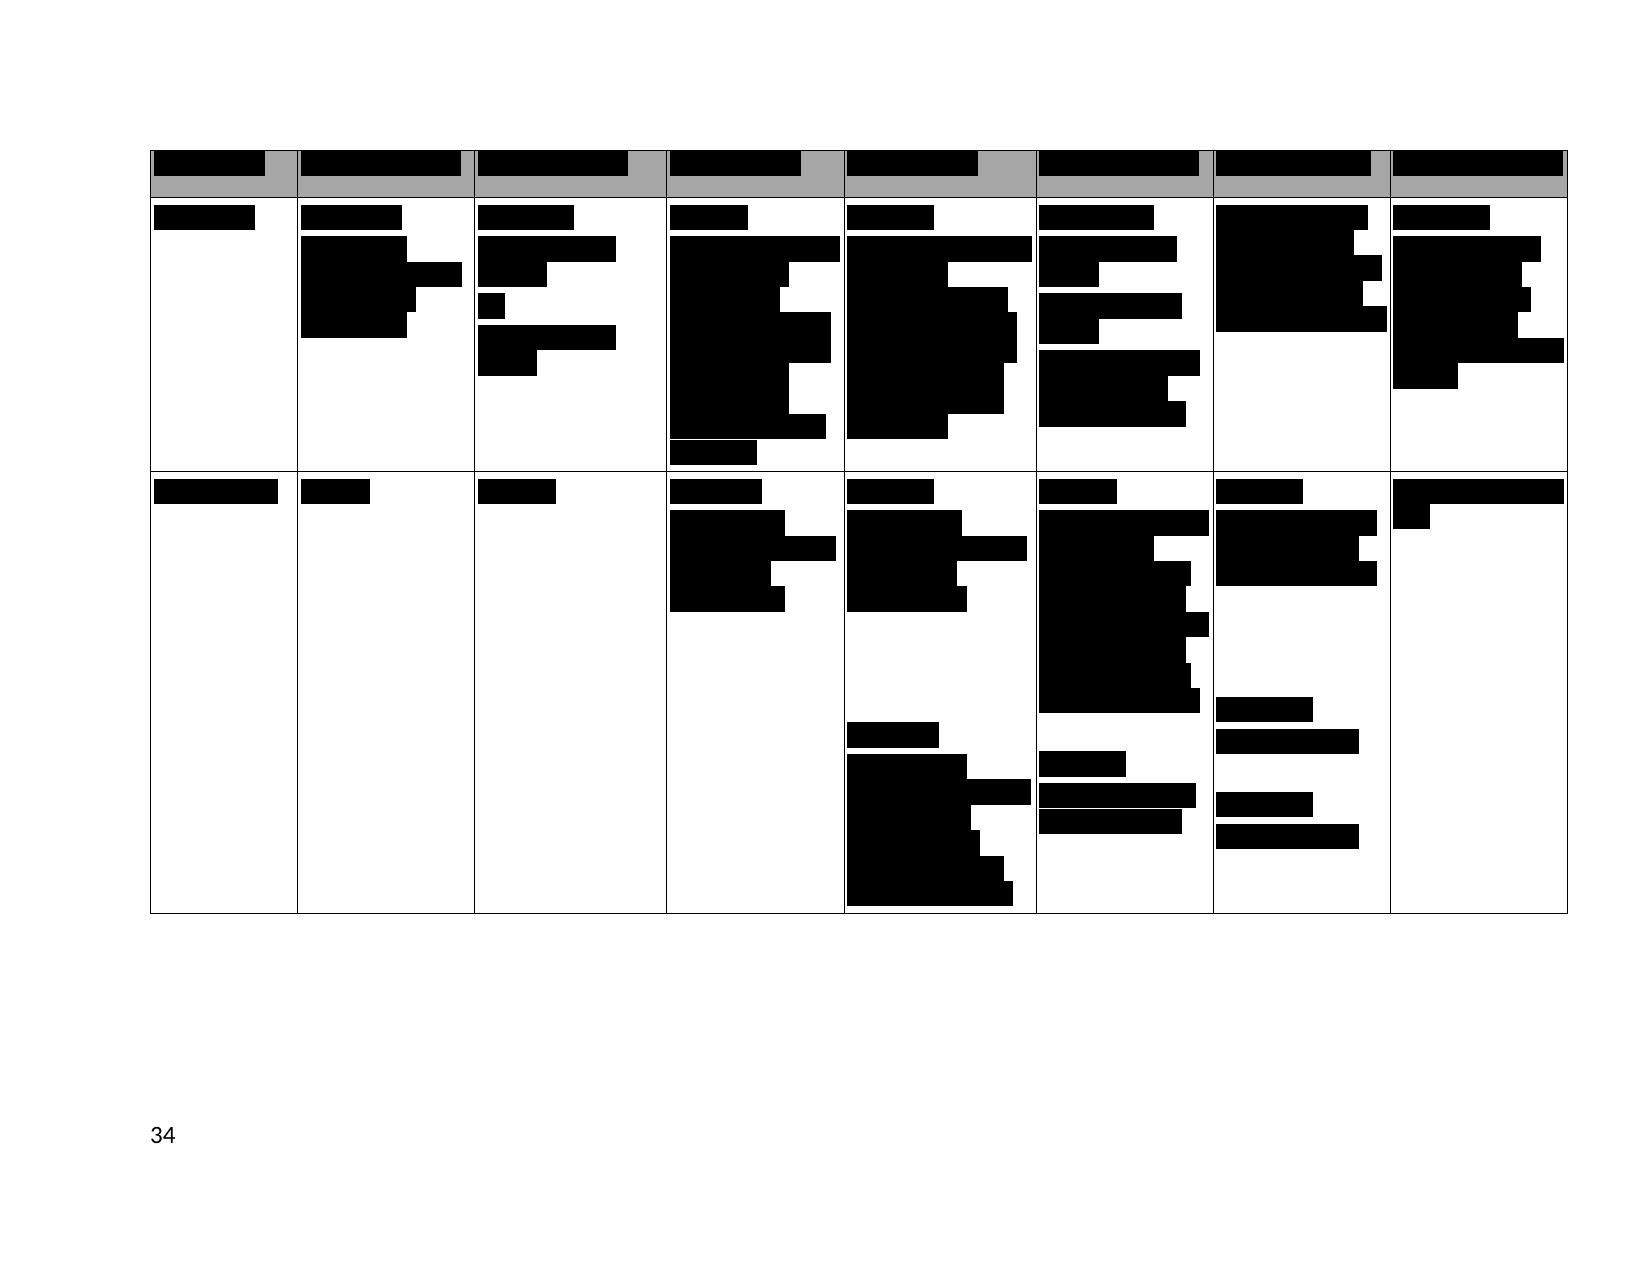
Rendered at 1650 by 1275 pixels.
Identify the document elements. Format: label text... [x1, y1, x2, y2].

table_cell ''''''''''''''''''''' ''''' '''''' ''''' ''''''''''''' ''''''''' '''' '''''''''' '' '''''''''''''''''' ''''' ''''' ''''''' '''''' '''''''''''' ''''''''''''''' '''''''''' '''''''''' '''''''''' ''' [1391, 198, 1567, 471]
table_cell '''''''''''''''''''' ''''''''''''''''''' ''''' ''''''''''''''' '''' ''''''''''''''' ''''''''''''''''' '''' '''''''''''''''''' '''''' [667, 472, 844, 913]
table_cell ''''''''''''''''' ''' ''''''''''''' '''' '''' ''''''''' ''' '''''''''''''''' ''''' '''''''''''''''''''' ''' ''''''''''''' '''''''''''''''' '''' ''''''''' ''''''' ''''' ''''''''''' ''''''''' ''''''' '''''''' ''''''''''''''' '''''''''' ''''''''''' ''''''''' '''''''''''' ''''''''''''''''''' [667, 198, 844, 471]
table_cell ''''''''''''''''''''' ''''' '''''' ''''' ''''''''''' ''''''''''''''' '''''' ''''' ''''''' ''''' '''''''''' ''''''''''''' [475, 198, 666, 471]
table_cell ''''''''''''''''''' ''''''''''''''''''' ''''' '''''''''''''''''' ''''' '''''''''''''' ''''''''''''''''''' '''' '''''''''''''''''''' ''''' '''''''''''''''''''' ''''' '''''' ''''' ''' ''' '''''''''''''' '''' '''''' ''''''''''''' ''''''''' ''''' ''''''''''' ''''''''''''''''''''''''''''' ''''''''''''' '''''''''''''' ''''' ''''''''''''''''''''''' '''''''''''' [845, 472, 1036, 913]
table_cell ''''''''''''''' [298, 472, 474, 913]
table_cell ''''''''''''''''''''''''''' [151, 472, 297, 913]
table_header ''''''''''''''''''''''' [151, 151, 297, 197]
table_cell ''''''''''''''''' ''' '''''''''''' '''' '''' '''''''''' ''' ''''''''''''''' ''''' ''''''''''''''''' ''' ''''''''''' ''''''''''''''''' ''''' '''''''' ''''''' ''''' ''''''''''''' ''''''''' ''''''' ''''''' '''''''''''''''' ''''''''' ''''''''''' ''''''''''' '''''''''''' '''''''''''''''''''''' ''''''''''''''''''' ''''' '''''' '''''' '''''''''''''' ''''' '''' '''''' ''''''''''''' [1037, 472, 1213, 913]
table_cell ''''''''''''''''''''''''' ''''' '''''' '''''' '''''' ''' '''''''' '''' ''''' ''''''' '''''' '''''' ''' '''''''' '''' ''''' '''''''''''' '''' ''' ''''''' ''''''''' ''''''''''' '''''' ''''''''''' '''''''''''''''''''' [1037, 198, 1213, 471]
table_cell ''''''''''''''''' [475, 472, 666, 913]
table_cell '''''''''''''' ''''' '''''''''''''''' '''''''' [1391, 472, 1567, 913]
table_cell '''''''''''''''''''''' ''''''''''''''''' ''''' ''''''''''''''' ''''' ''''''''''''' '''''''''''''''''''' '''' ''''''''''''''''' ''''' [298, 198, 474, 471]
table_header '''''''''''''''''''''' '''''''''' [1037, 151, 1213, 197]
table_header '''''''''''''''''''''' '''''''''' [298, 151, 474, 197]
table_header '''''''''''''''''''''''' '''''''''' [1391, 151, 1567, 197]
table_header '''''''''''''''''' '''''''' [845, 151, 1036, 197]
table_cell ''''''''''''''''''' ''' ''''''''''''' '''' ''''' '''''''' '' '''''''''''''''' ''''' '''''''''''''''''' ''' '''''''''''' ''''''''''''''' '''' ''''''' '''''''' '''''' ''''''''''' '''''''''' ''''''' ''''''' ''''''''''''''''' '''''''' '''''''''' ''''''''' ''''''''''''' '''''''''''''''''''''' [845, 198, 1036, 471]
table_header '''''''''''''''' '''''''''' [667, 151, 844, 197]
table_cell '''''''''''''''''''''' [151, 198, 297, 471]
table_header ''''''''''''''''''''''' '''''''' [1214, 151, 1390, 197]
table_header '''''''''''''''''''' '''''''''' [475, 151, 666, 197]
table_cell ''''''''''''''''''' ''''''''''''' '''' ''''''''''' '''' '''' ''' ''''''' '''''''''' ''' ''''''''''''' ''''''''''''''''''''' ''''''''''''''''''''' ''''' '''''' ''''' '''''''''''' ''''''''''''''''''''' ''''''''''''''' ''''''''''''''' [1214, 472, 1390, 913]
table_cell ''''' '''''' ''''' '''''''''''''' ''''''''' '''' ''''''''''' ''' '''''''''''''''' ''''' ''''' ''''''' ''''' '''''''''' ''''''''''''''' ''''''''''' ''''''''' ''''''''''' ''' [1214, 198, 1390, 471]
